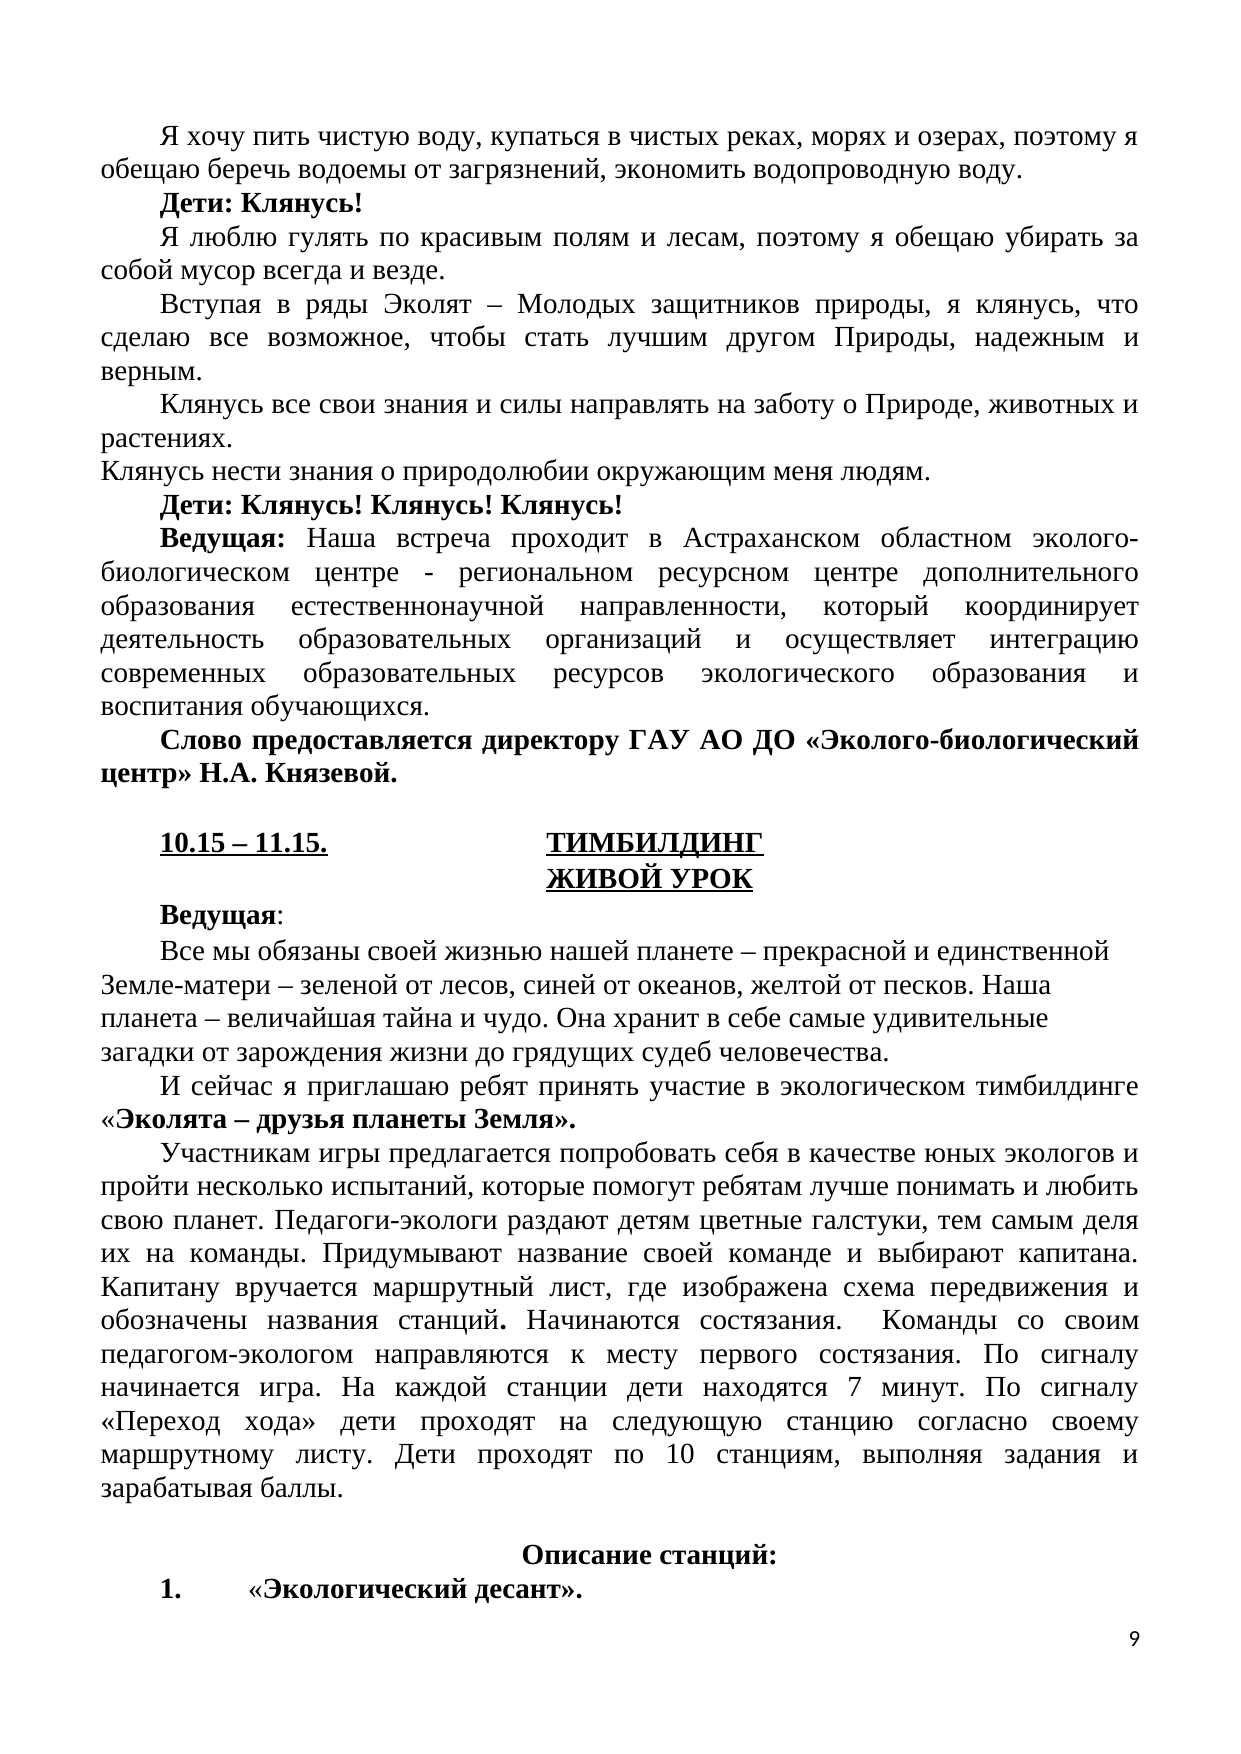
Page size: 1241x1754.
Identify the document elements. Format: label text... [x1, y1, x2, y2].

text Участникам игры предлагается попробовать себя в качестве юных экологов и пройти несколько испытаний, которые помогут ребятам лучше понимать и любить свою планет. Педагоги-экологи раздают детям цветные галстуки, тем самым деля их на команды. Придумывают название своей команде и выбирают капитана. Капитану вручается маршрутный лист, где изображена схема передвижения и обозначены названия станций. Начинаются состязания. Команды со своим педагогом-экологом направляются к месту первого состязания. По сигналу начинается игра. На каждой станции дети находятся 7 минут. По сигналу «Переход хода» дети проходят на следующую станцию согласно своему маршрутному листу. Дети проходят по 10 станциям, выполняя задания и зарабатывая баллы. [100, 1135, 1140, 1504]
text ЖИВОЙ УРОК [100, 861, 1140, 895]
text Дети: Клянусь! [100, 185, 1140, 219]
text Все мы обязаны своей жизнью нашей планете – прекрасной и единственной Земле-матери – зеленой от лесов, синей от океанов, желтой от песков. Наша планета – величайшая тайна и чудо. Она хранит в себе самые удивительные загадки от зарождения жизни до грядущих судеб человечества. [100, 933, 1140, 1068]
text Вступая в ряды Эколят – Молодых защитников природы, я клянусь, что сделаю все возможное, чтобы стать лучшим другом Природы, надежным и верным. [100, 286, 1140, 386]
text 10.15 – 11.15. ТИМБИЛДИНГ [100, 825, 1140, 859]
list «Экологический десант». [100, 1571, 1140, 1604]
text И сейчас я приглашаю ребят принять участие в экологическом тимбилдинге «Эколята – друзья планеты Земля». [100, 1068, 1140, 1135]
text Я люблю гулять по красивым полям и лесам, поэтому я обещаю убирать за собой мусор всегда и везде. [100, 219, 1140, 286]
text Ведущая: [100, 897, 1140, 931]
text Я хочу пить чистую воду, купаться в чистых реках, морях и озерах, поэтому я обещаю беречь водоемы от загрязнений, экономить водопроводную воду. [100, 118, 1140, 185]
text Описание станций: [100, 1537, 1140, 1571]
text Дети: Клянусь! Клянусь! Клянусь! [100, 487, 1140, 521]
text Клянусь все свои знания и силы направлять на заботу о Природе, животных и растениях. Клянусь нести знания о природолюбии окружающим меня людям. [100, 386, 1140, 487]
text Слово предоставляется директору ГАУ АО ДО «Эколого-биологический центр» Н.А. Князевой. [100, 722, 1140, 789]
text Ведущая: Наша встреча проходит в Астраханском областном эколого-биологическом центре - региональном ресурсном центре дополнительного образования естественнонаучной направленности, который координирует деятельность образовательных организаций и осуществляет интеграцию современных образовательных ресурсов экологического образования и воспитания обучающихся. [100, 521, 1140, 722]
